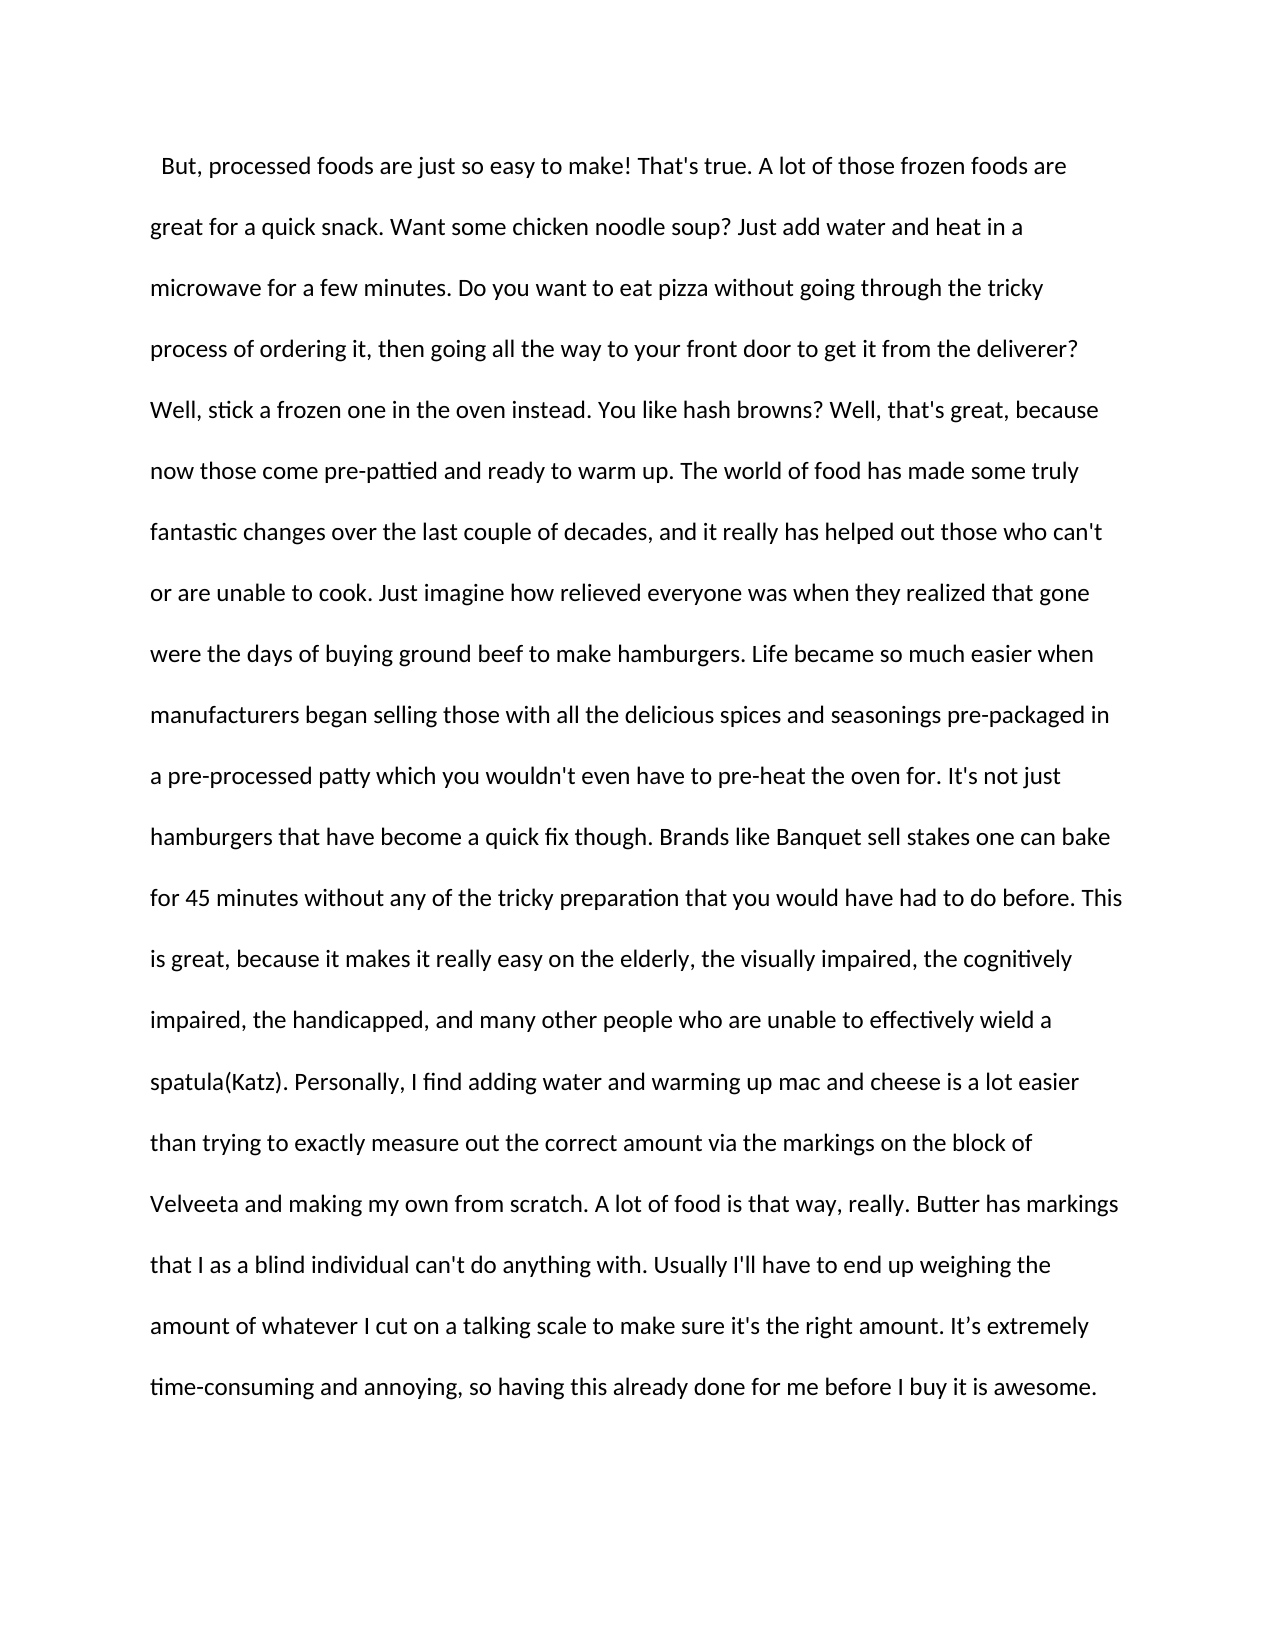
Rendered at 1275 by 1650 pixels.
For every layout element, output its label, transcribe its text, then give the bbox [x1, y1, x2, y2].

text But, processed foods are just so easy to make! That's true. A lot of those frozen foods are great for a quick snack. Want some chicken noodle soup? Just add water and heat in a microwave for a few minutes. Do you want to eat pizza without going through the tricky process of ordering it, then going all the way to your front door to get it from the deliverer? Well, stick a frozen one in the oven instead. You like hash browns? Well, that's great, because now those come pre-pattied and ready to warm up. The world of food has made some truly fantastic changes over the last couple of decades, and it really has helped out those who can't or are unable to cook. Just imagine how relieved everyone was when they realized that gone were the days of buying ground beef to make hamburgers. Life became so much easier when manufacturers began selling those with all the delicious spices and seasonings pre-packaged in a pre-processed patty which you wouldn't even have to pre-heat the oven for. It's not just hamburgers that have become a quick fix though. Brands like Banquet sell stakes one can bake for 45 minutes without any of the tricky preparation that you would have had to do before. This is great, because it makes it really easy on the elderly, the visually impaired, the cognitively impaired, the handicapped, and many other people who are unable to effectively wield a spatula(Katz). Personally, I find adding water and warming up mac and cheese is a lot easier than trying to exactly measure out the correct amount via the markings on the block of Velveeta and making my own from scratch. A lot of food is that way, really. Butter has markings that I as a blind individual can't do anything with. Usually I'll have to end up weighing the amount of whatever I cut on a talking scale to make sure it's the right amount. It’s extremely time-consuming and annoying, so having this already done for me before I buy it is awesome. [150, 150, 1125, 1401]
